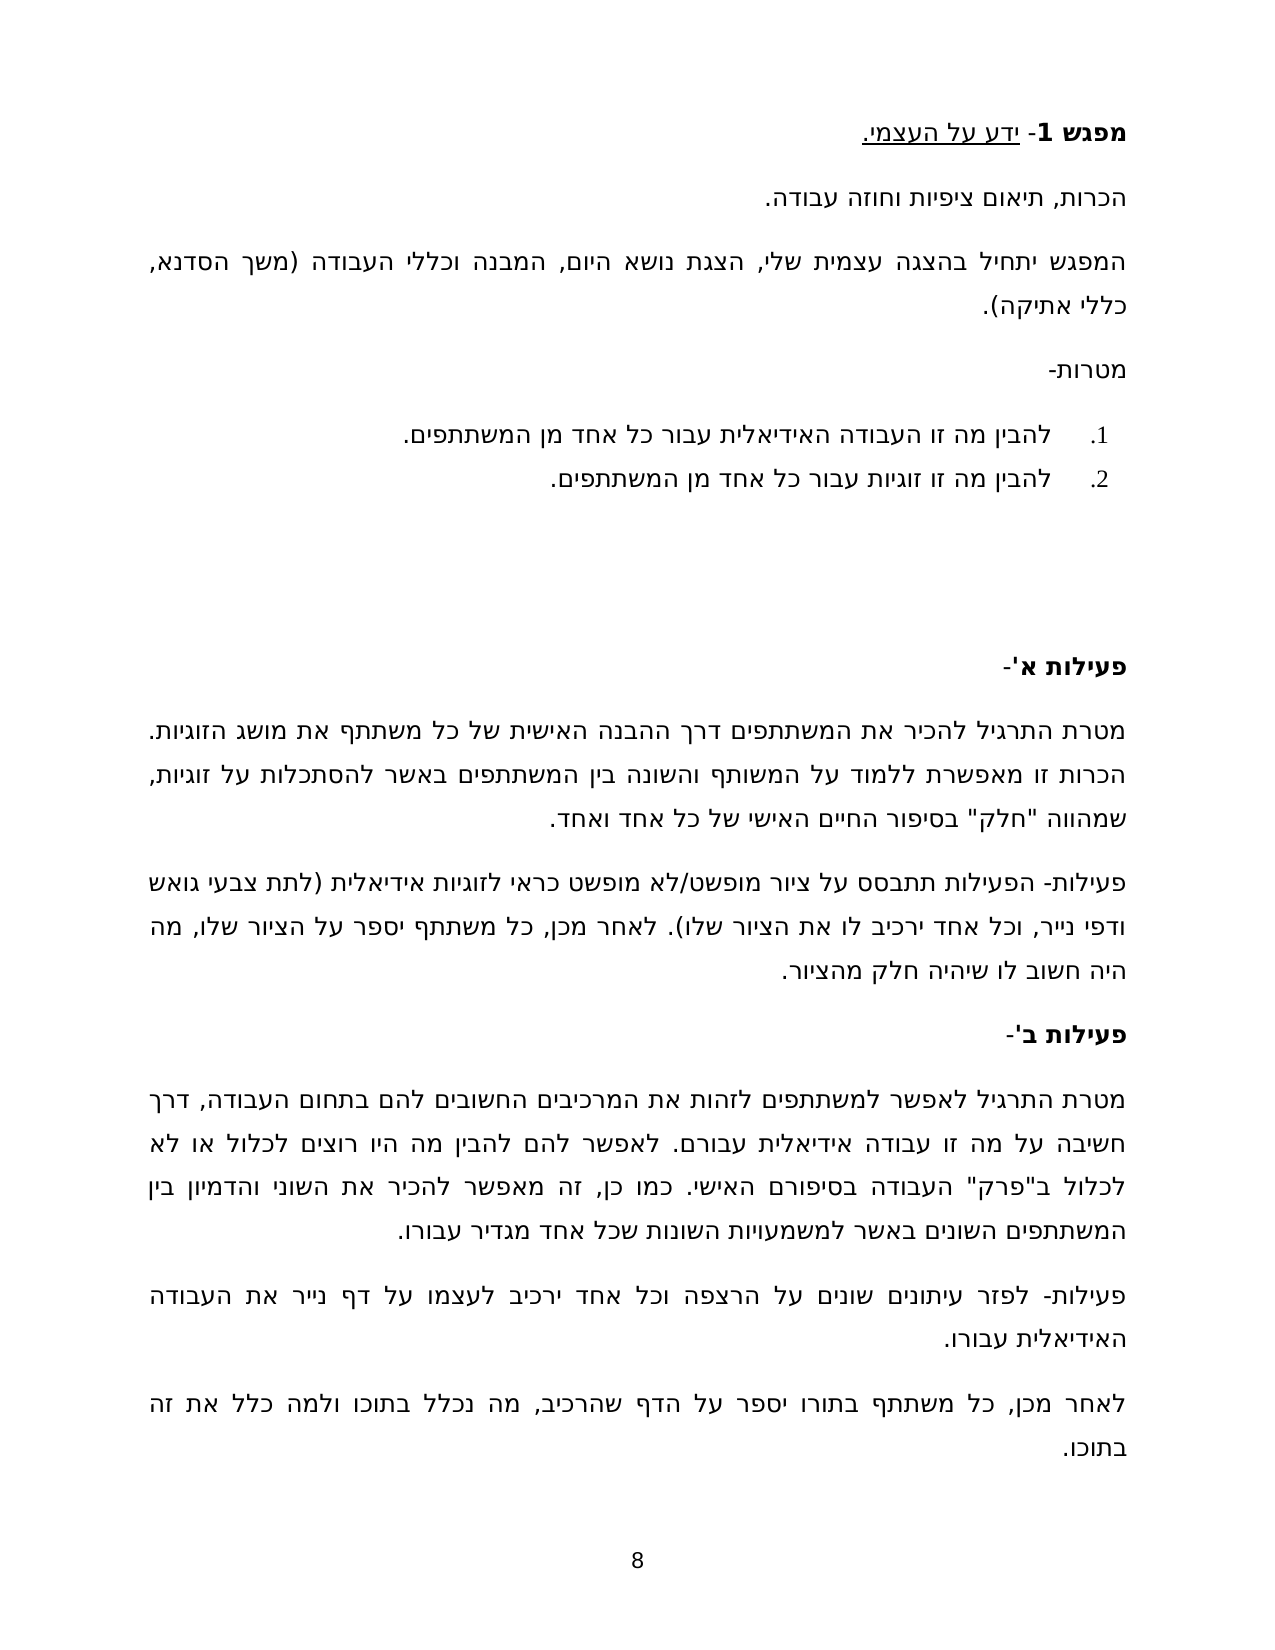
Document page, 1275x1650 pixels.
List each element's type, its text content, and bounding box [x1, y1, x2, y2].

list להבין מה זו זוגיות עבור כל אחד מן המשתתפים. [148, 464, 1090, 493]
text לאחר מכן, כל משתתף בתורו יספר על הדף שהרכיב, מה נכלל בתוכו ולמה כלל את זה בתוכו. [148, 1389, 1127, 1462]
text מטרת התרגיל לאפשר למשתתפים לזהות את המרכיבים החשובים להם בתחום העבודה, דרך חשיבה על מה זו עבודה אידיאלית עבורם. לאפשר להם להבין מה היו רוצים לכלול או לא לכלול ב"פרק" העבודה בסיפורם האישי. כמו כן, זה מאפשר להכיר את השוני והדמיון בין המשתתפים השונים באשר למשמעויות השונות שכל אחד מגדיר עבורו. [148, 1085, 1127, 1245]
list להבין מה זו העבודה האידיאלית עבור כל אחד מן המשתתפים. [148, 420, 1090, 449]
text פעילות- לפזר עיתונים שונים על הרצפה וכל אחד ירכיב לעצמו על דף נייר את העבודה האידיאלית עבורו. [148, 1281, 1127, 1354]
text מטרות- [148, 356, 1127, 385]
text מטרת התרגיל להכיר את המשתתפים דרך ההבנה האישית של כל משתתף את מושג הזוגיות. הכרות זו מאפשרת ללמוד על המשותף והשונה בין המשתתפים באשר להסתכלות על זוגיות, שמהווה "חלק" בסיפור החיים האישי של כל אחד ואחד. [148, 716, 1127, 833]
text המפגש יתחיל בהצגה עצמית שלי, הצגת נושא היום, המבנה וכללי העבודה (משך הסדנא, כללי אתיקה). [148, 247, 1127, 320]
text פעילות- הפעילות תתבסס על ציור מופשט/לא מופשט כראי לזוגיות אידיאלית (לתת צבעי גואש ודפי נייר, וכל אחד ירכיב לו את הציור שלו). לאחר מכן, כל משתתף יספר על הציור שלו, מה היה חשוב לו שיהיה חלק מהציור. [148, 868, 1127, 985]
text פעילות ב'- [148, 1020, 1127, 1049]
text מפגש 1- ידע על העצמי. [148, 118, 1127, 147]
text הכרות, תיאום ציפיות וחוזה עבודה. [148, 183, 1127, 212]
text פעילות א'- [148, 652, 1127, 681]
